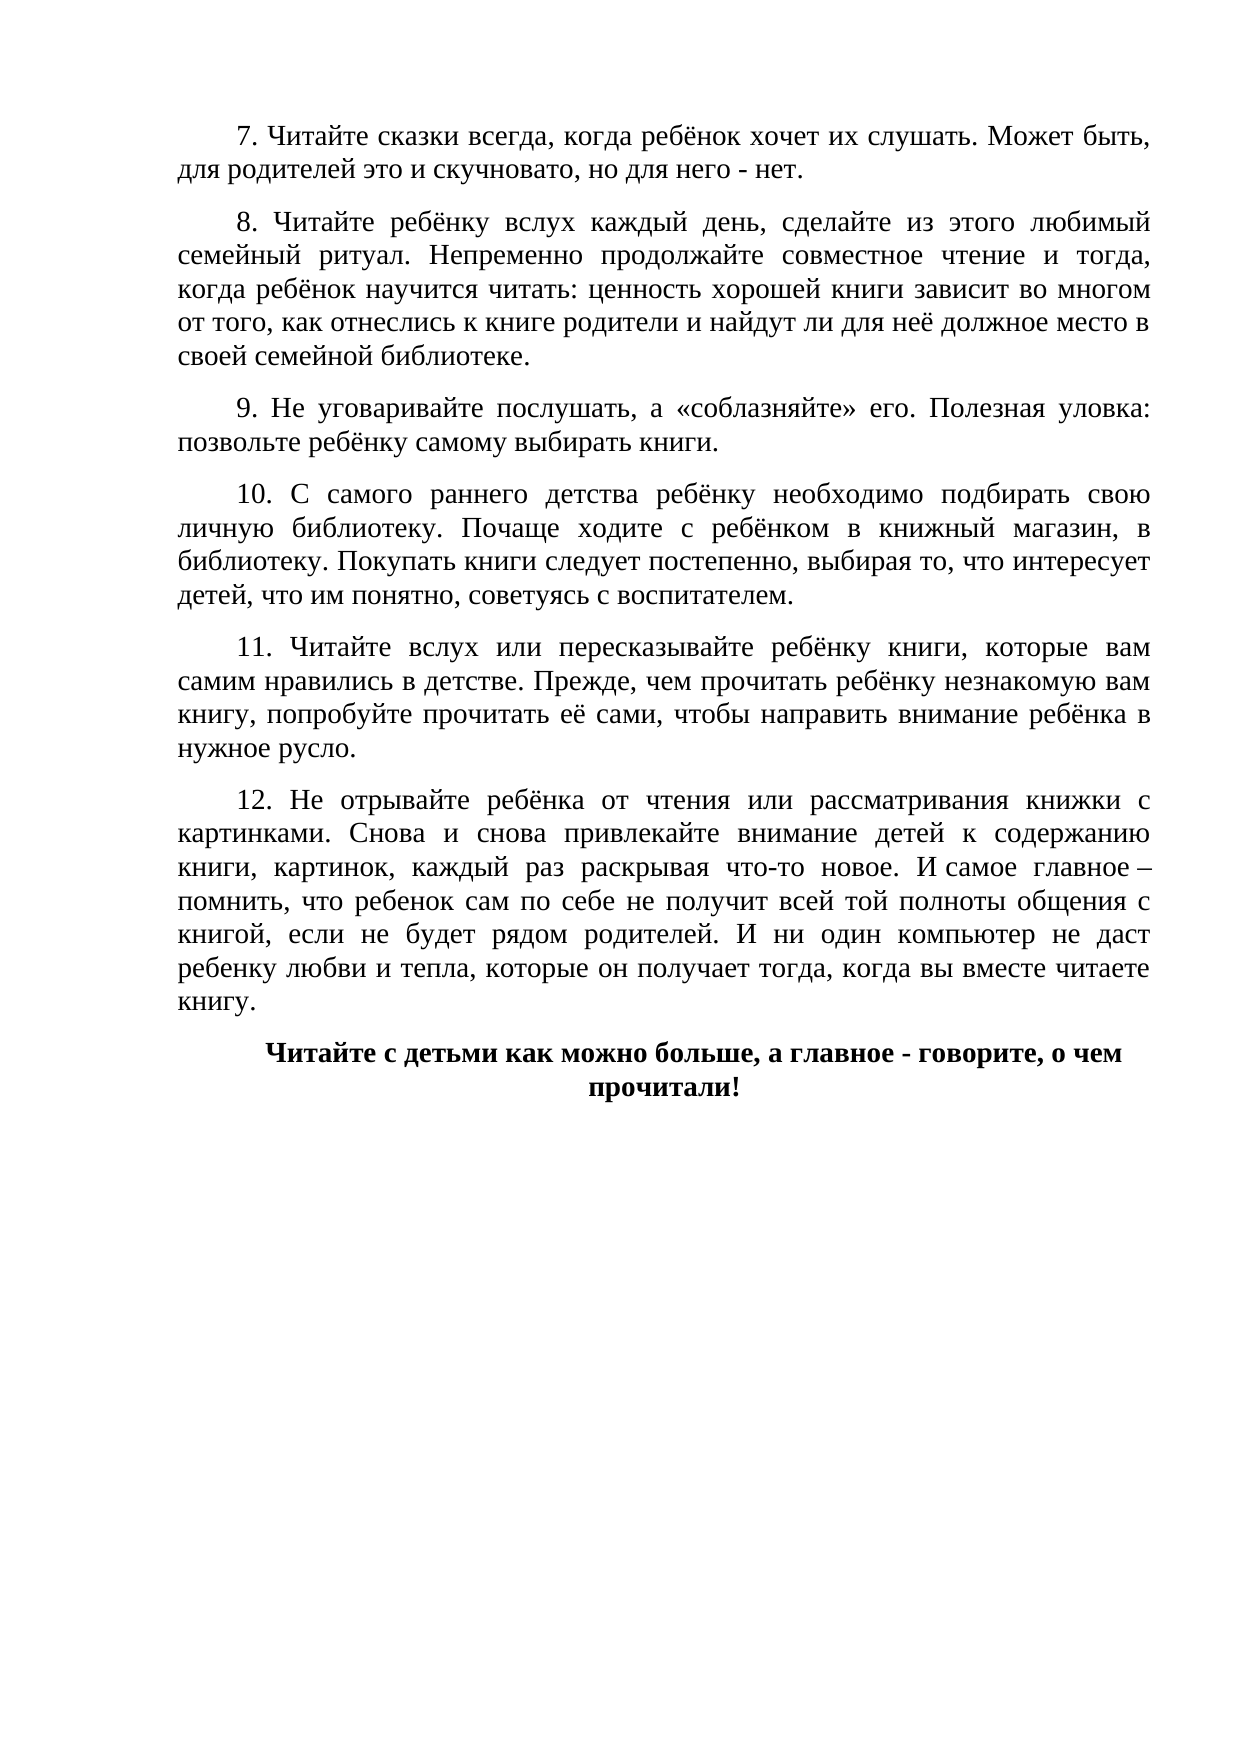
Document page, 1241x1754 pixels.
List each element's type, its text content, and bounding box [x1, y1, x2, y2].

text 10. С самого раннего детства ребёнку необходимо подбирать свою личную библиотеку. Почаще ходите с ребёнком в книжный магазин, в библиотеку. Покупать книги следует постепенно, выбирая то, что интересует детей, что им понятно, советуясь с воспитателем. [177, 476, 1152, 610]
text 9. Не уговаривайте послушать, а «соблазняйте» его. Полезная уловка: позвольте ребёнку самому выбирать книги. [177, 390, 1152, 457]
text 12. Не отрывайте ребёнка от чтения или рассматривания книжки с картинками. Снова и снова привлекайте внимание детей к содержанию книги, картинок, каждый раз раскрывая что-то новое. И самое главное – помнить, что ребенок сам по себе не получит всей той полноты общения с книгой, если не будет рядом родителей. И ни один компьютер не даст ребенку любви и тепла, которые он получает тогда, когда вы вместе читаете книгу. [177, 782, 1152, 1017]
text 8. Читайте ребёнку вслух каждый день, сделайте из этого любимый семейный ритуал. Непременно продолжайте совместное чтение и тогда, когда ребёнок научится читать: ценность хорошей книги зависит во многом от того, как отнеслись к книге родители и найдут ли для неё должное место в своей семейной библиотеке. [177, 204, 1152, 372]
text 7. Читайте сказки всегда, когда ребёнок хочет их слушать. Может быть, для родителей это и скучновато, но для него - нет. [177, 118, 1152, 185]
text Читайте с детьми как можно больше, а главное - говорите, о чем прочитали! [177, 1036, 1152, 1103]
text 11. Читайте вслух или пересказывайте ребёнку книги, которые вам самим нравились в детстве. Прежде, чем прочитать ребёнку незнакомую вам книгу, попробуйте прочитать её сами, чтобы направить внимание ребёнка в нужное русло. [177, 629, 1152, 763]
